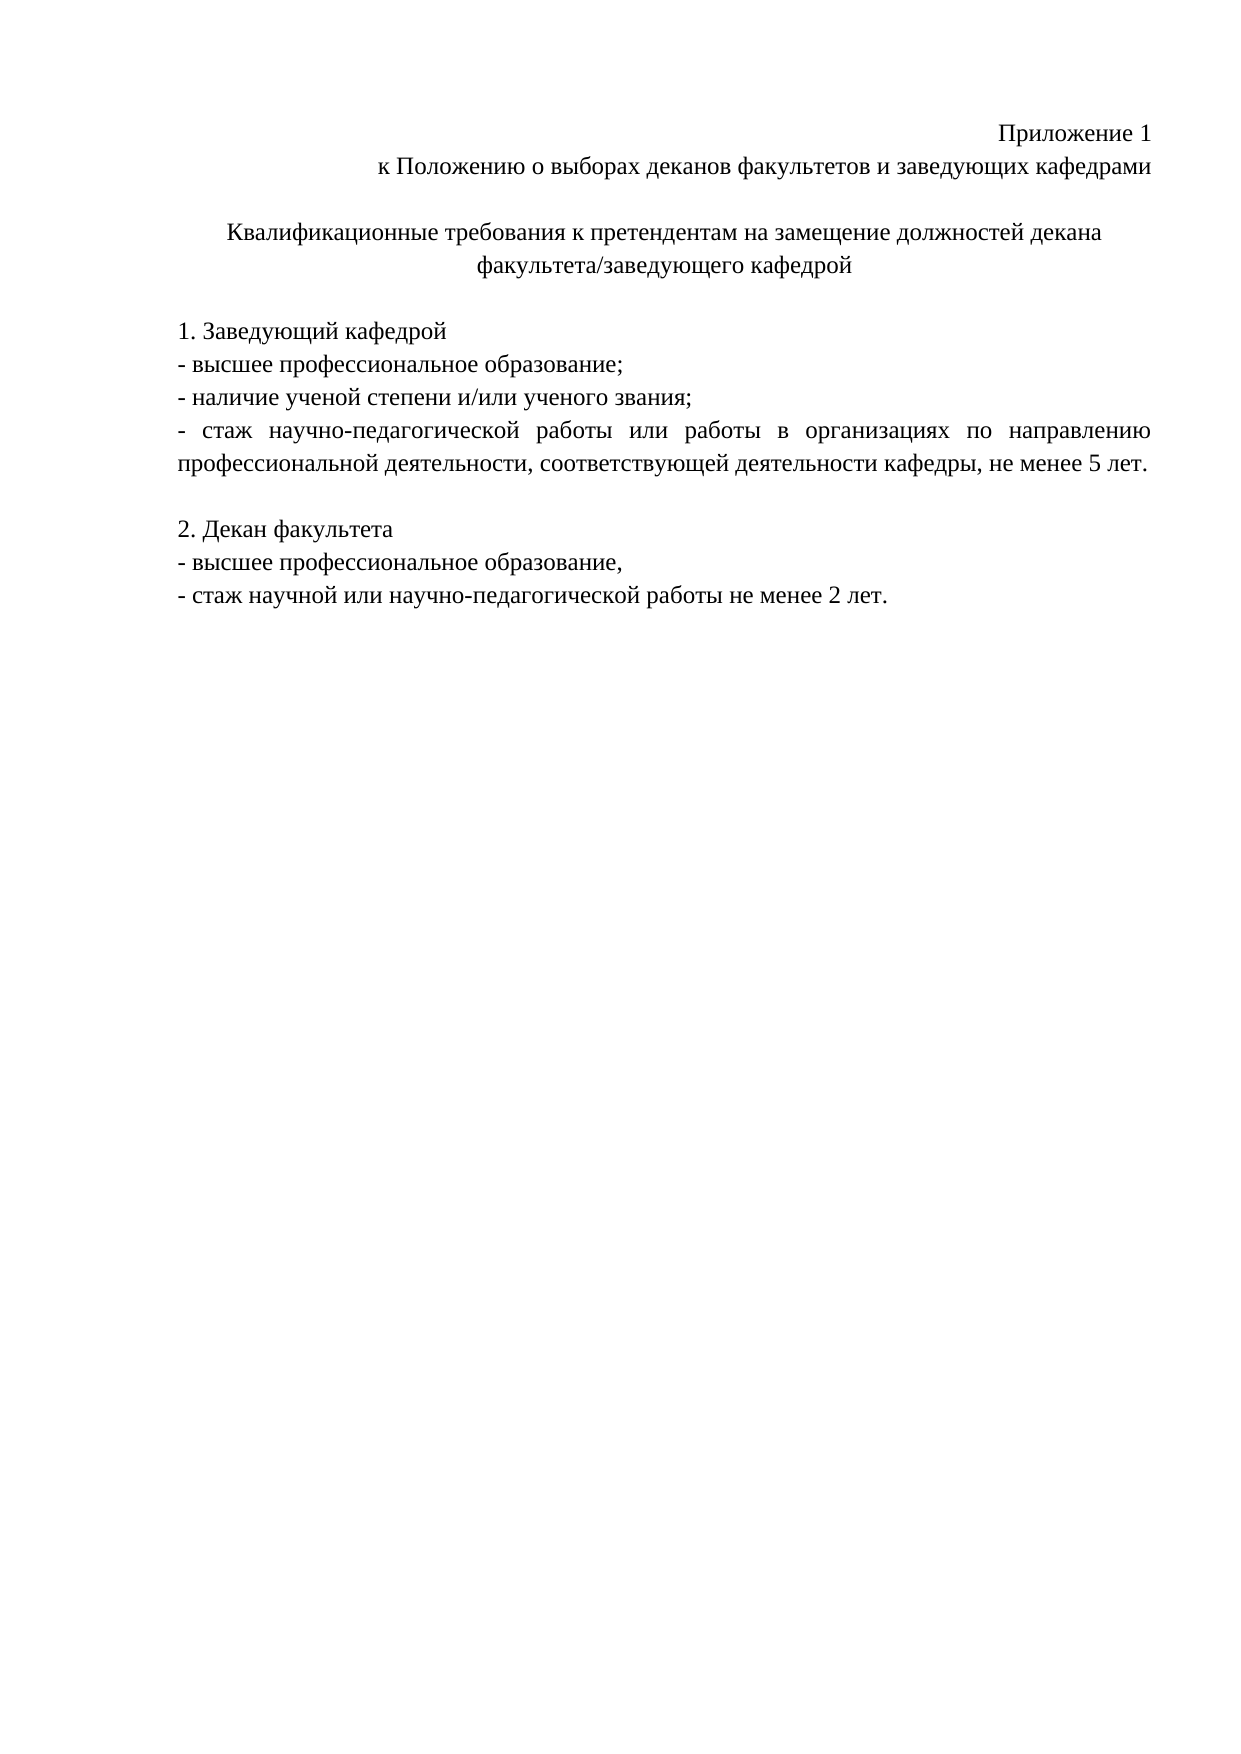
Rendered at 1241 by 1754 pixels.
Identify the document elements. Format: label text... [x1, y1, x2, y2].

text Квалификационные требования к претендентам на замещение должностей декана факультета/заведующего кафедрой [177, 217, 1152, 279]
text - стаж научной или научно-педагогической работы не менее 2 лет. [177, 580, 1152, 609]
text - высшее профессиональное образование, [177, 547, 1152, 576]
text 2. Декан факультета [177, 514, 1152, 543]
text - высшее профессиональное образование; [177, 349, 1152, 378]
text - стаж научно-педагогической работы или работы в организациях по направлению профессиональной деятельности, соответствующей деятельности кафедры, не менее 5 лет. [177, 415, 1152, 477]
text Приложение 1 [177, 118, 1152, 147]
text к Положению о выборах деканов факультетов и заведующих кафедрами [177, 151, 1152, 180]
text 1. Заведующий кафедрой [177, 316, 1152, 345]
text - наличие ученой степени и/или ученого звания; [177, 382, 1152, 411]
